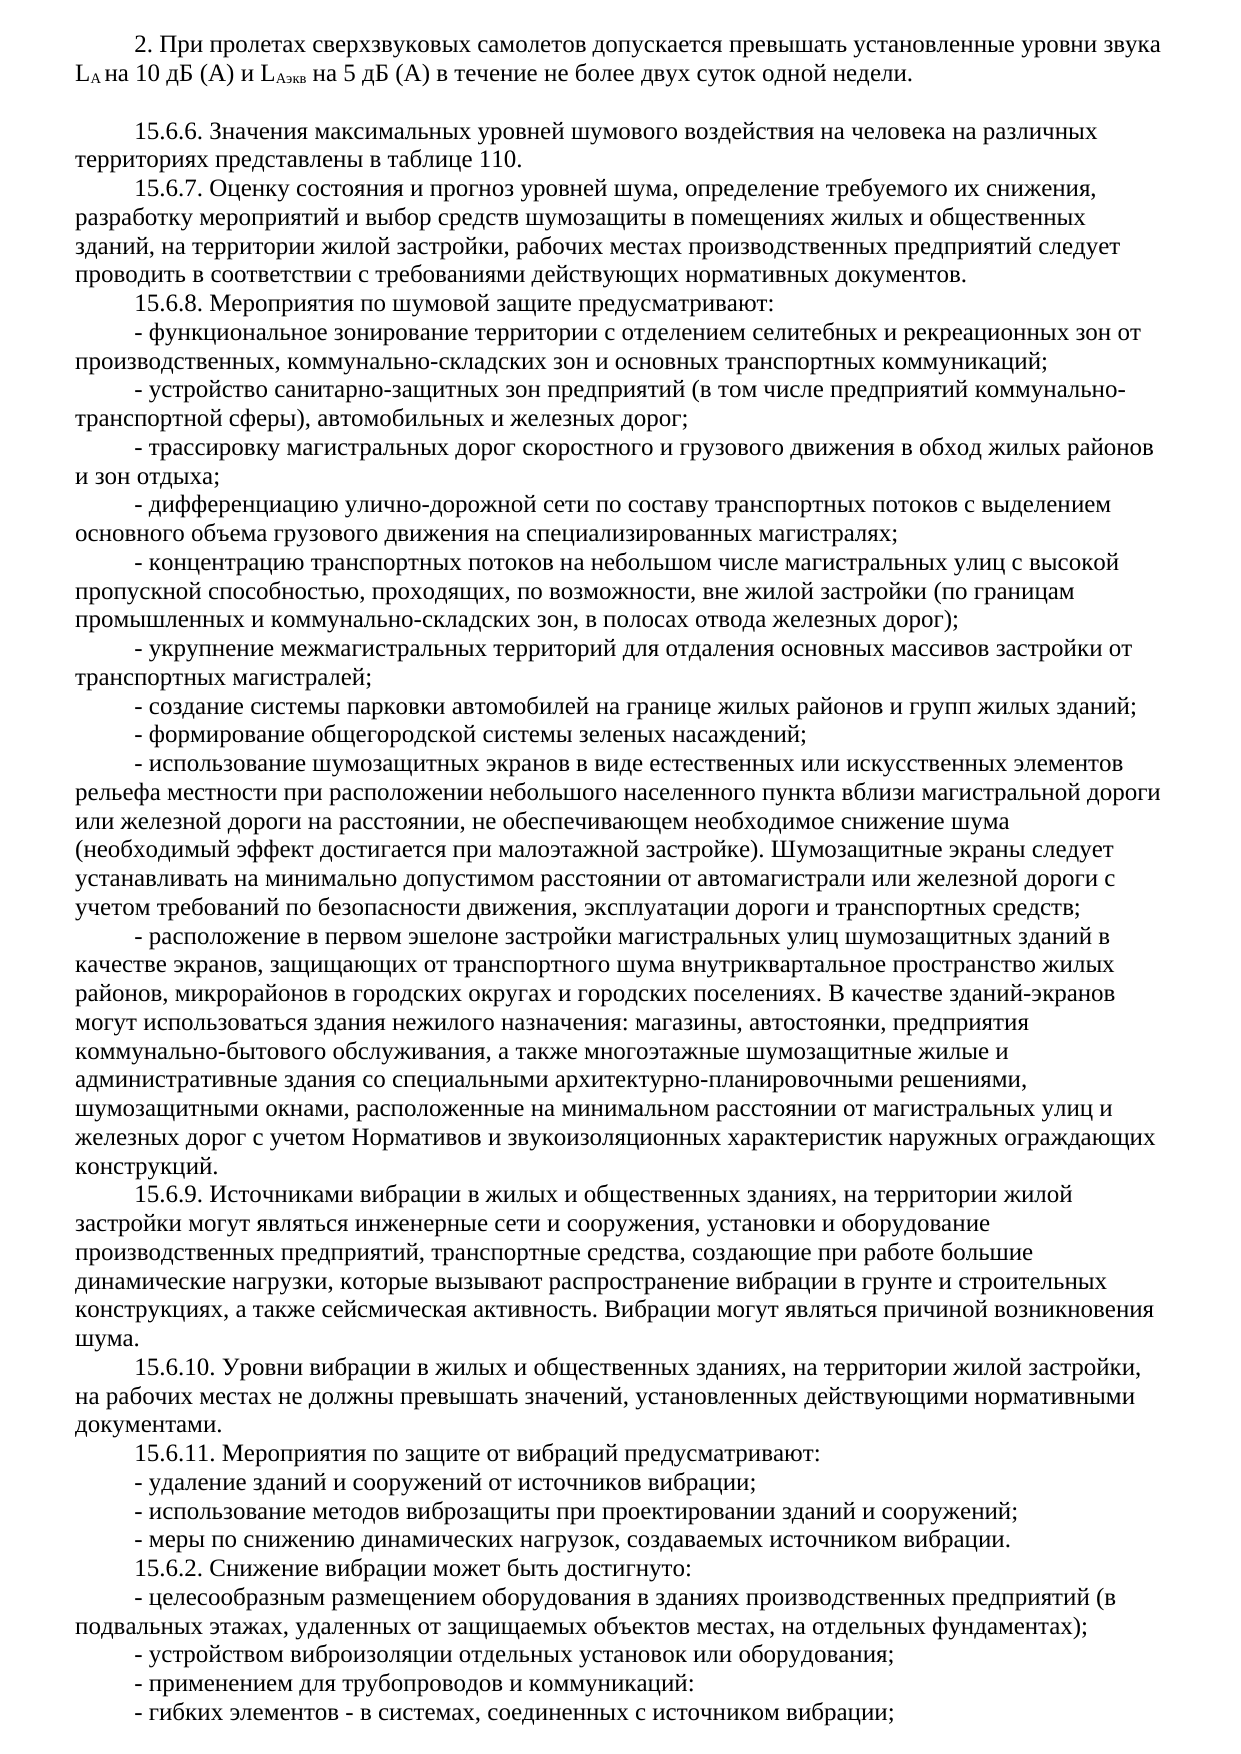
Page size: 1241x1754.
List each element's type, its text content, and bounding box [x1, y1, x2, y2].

text 15.6.2. Снижение вибрации может быть достигнуто: [75, 1553, 1165, 1582]
text 15.6.7. Оценку состояния и прогноз уровней шума, определение требуемого их снижения, разработку мероприятий и выбор средств шумозащиты в помещениях жилых и общественных зданий, на территории жилой застройки, рабочих местах производственных предприятий следует проводить в соответствии с требованиями действующих нормативных документов. [75, 173, 1165, 288]
text - расположение в первом эшелоне застройки магистральных улиц шумозащитных зданий в качестве экранов, защищающих от транспортного шума внутриквартальное пространство жилых районов, микрорайонов в городских округах и городских поселениях. В качестве зданий-экранов могут использоваться здания нежилого назначения: магазины, автостоянки, предприятия коммунально-бытового обслуживания, а также многоэтажные шумозащитные жилые и административные здания со специальными архитектурно-планировочными решениями, шумозащитными окнами, расположенные на минимальном расстоянии от магистральных улиц и железных дорог с учетом Нормативов и звукоизоляционных характеристик наружных ограждающих конструкций. [75, 921, 1165, 1179]
text - применением для трубопроводов и коммуникаций: [75, 1668, 1165, 1697]
text - гибких элементов - в системах, соединенных с источником вибрации; [75, 1697, 1165, 1726]
text 15.6.8. Мероприятия по шумовой защите предусматривают: [75, 288, 1165, 317]
text - трассировку магистральных дорог скоростного и грузового движения в обход жилых районов и зон отдыха; [75, 432, 1165, 489]
text 15.6.9. Источниками вибрации в жилых и общественных зданиях, на территории жилой застройки могут являться инженерные сети и сооружения, установки и оборудование производственных предприятий, транспортные средства, создающие при работе большие динамические нагрузки, которые вызывают распространение вибрации в грунте и строительных конструкциях, а также сейсмическая активность. Вибрации могут являться причиной возникновения шума. [75, 1179, 1165, 1352]
text - создание системы парковки автомобилей на границе жилых районов и групп жилых зданий; [75, 691, 1165, 719]
text - меры по снижению динамических нагрузок, создаваемых источником вибрации. [75, 1524, 1165, 1553]
text - дифференциацию улично-дорожной сети по составу транспортных потоков с выделением основного объема грузового движения на специализированных магистралях; [75, 489, 1165, 547]
text 15.6.11. Мероприятия по защите от вибраций предусматривают: [75, 1438, 1165, 1467]
text - использование шумозащитных экранов в виде естественных или искусственных элементов рельефа местности при расположении небольшого населенного пункта вблизи магистральной дороги или железной дороги на расстоянии, не обеспечивающем необходимое снижение шума (необходимый эффект достигается при малоэтажной застройке). Шумозащитные экраны следует устанавливать на минимально допустимом расстоянии от автомагистрали или железной дороги с учетом требований по безопасности движения, эксплуатации дороги и транспортных средств; [75, 748, 1165, 921]
text - использование методов виброзащиты при проектировании зданий и сооружений; [75, 1496, 1165, 1524]
text - удаление зданий и сооружений от источников вибрации; [75, 1467, 1165, 1496]
text - устройством виброизоляции отдельных установок или оборудования; [75, 1639, 1165, 1668]
text - устройство санитарно-защитных зон предприятий (в том числе предприятий коммунально-транспортной сферы), автомобильных и железных дорог; [75, 374, 1165, 432]
text 15.6.6. Значения максимальных уровней шумового воздействия на человека на различных территориях представлены в таблице 110. [75, 116, 1165, 173]
text 2. При пролетах сверхзвуковых самолетов допускается превышать установленные уровни звука LА на 10 дБ (А) и LАэкв на 5 дБ (А) в течение не более двух суток одной недели. [75, 29, 1165, 87]
text - целесообразным размещением оборудования в зданиях производственных предприятий (в подвальных этажах, удаленных от защищаемых объектов местах, на отдельных фундаментах); [75, 1582, 1165, 1639]
text - концентрацию транспортных потоков на небольшом числе магистральных улиц с высокой пропускной способностью, проходящих, по возможности, вне жилой застройки (по границам промышленных и коммунально-складских зон, в полосах отвода железных дорог); [75, 547, 1165, 633]
text - функциональное зонирование территории с отделением селитебных и рекреационных зон от производственных, коммунально-складских зон и основных транспортных коммуникаций; [75, 317, 1165, 374]
text - укрупнение межмагистральных территорий для отдаления основных массивов застройки от транспортных магистралей; [75, 633, 1165, 691]
text - формирование общегородской системы зеленых насаждений; [75, 719, 1165, 748]
text 15.6.10. Уровни вибрации в жилых и общественных зданиях, на территории жилой застройки, на рабочих местах не должны превышать значений, установленных действующими нормативными документами. [75, 1352, 1165, 1438]
